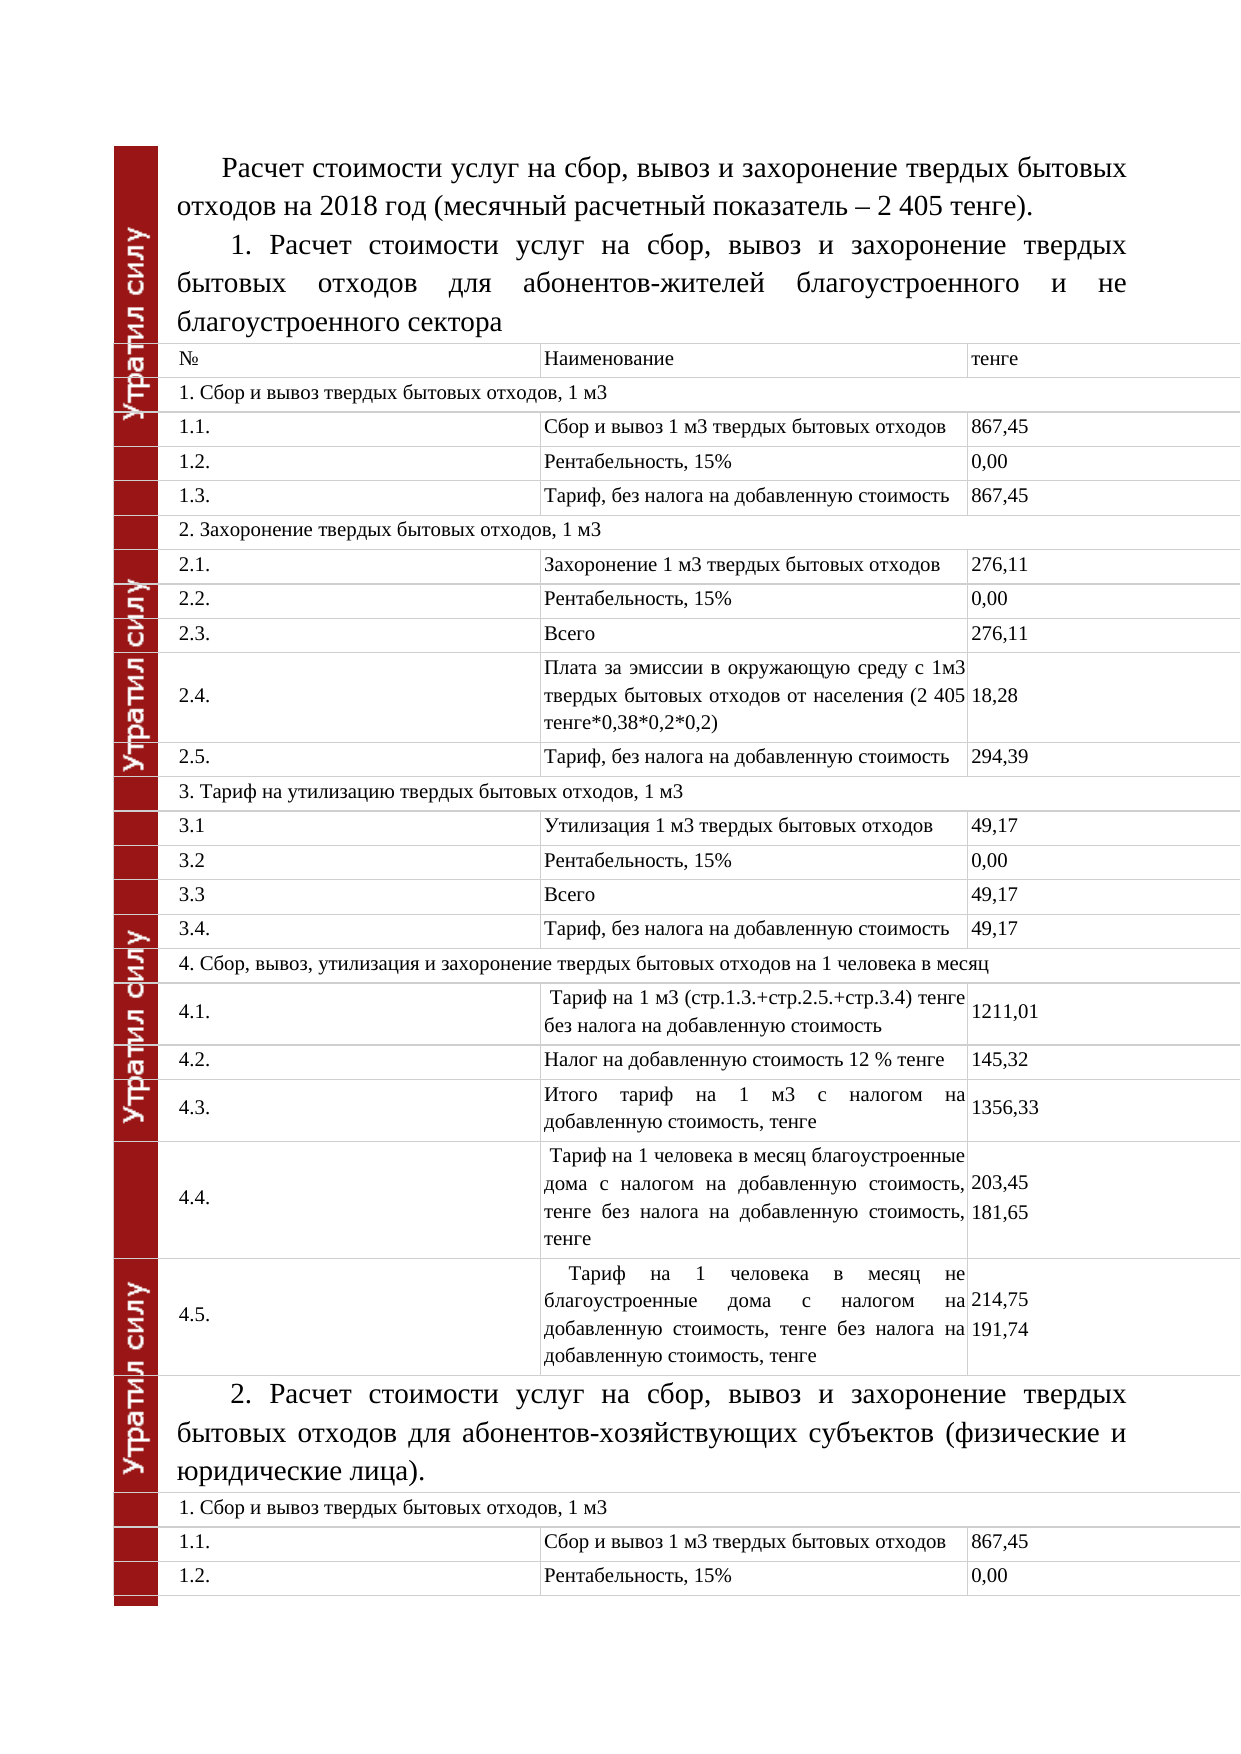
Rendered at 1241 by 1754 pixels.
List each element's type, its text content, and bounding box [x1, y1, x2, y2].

picture [114, 1596, 158, 1606]
table_cell 3.2 [114, 846, 540, 879]
table_cell 3.1 [114, 812, 540, 845]
table_header 1. Сбор и вывоз твердых бытовых отходов, 1 м3 [114, 1493, 1240, 1526]
table_cell Рентабельность, 15% [541, 447, 967, 480]
table_cell Тариф на 1 человека в месяц благоустроенные дома с налогом на добавленную стоимость, тенге без налога на добавленную стоимость, тенге [541, 1142, 967, 1258]
table_cell 203,45 181,65 [968, 1142, 1240, 1258]
table_cell 49,17 [968, 812, 1240, 845]
table_cell Тариф на 1 человека в месяц не благоустроенные дома с налогом на добавленную стоимость, тенге без налога на добавленную стоимость, тенге [541, 1259, 967, 1375]
text 1. Расчет стоимости услуг на сбор, вывоз и захоронение твердых бытовых отходов для абонентов-жителей благоустроенного и не благоустроенного сектора [112, 227, 1128, 338]
picture [114, 222, 158, 227]
table_cell 0,00 [968, 447, 1240, 480]
table_cell 0,00 [968, 585, 1240, 618]
table_cell 867,45 [968, 413, 1240, 446]
table_cell 3. Тариф на утилизацию твердых бытовых отходов, 1 м3 [114, 777, 1240, 810]
table_cell 2.5. [114, 743, 540, 776]
table_cell Плата за эмиссии в окружающую среду с 1м3 твердых бытовых отходов от населения (2 405 тенге*0,38*0,2*0,2) [541, 653, 967, 742]
table_cell 1.1. [114, 1528, 540, 1561]
table_header Наименование [541, 344, 967, 377]
table_cell 145,32 [968, 1046, 1240, 1079]
table_cell 1.3. [114, 481, 540, 514]
picture [114, 1487, 158, 1492]
text 2. Расчет стоимости услуг на сбор, вывоз и захоронение твердых бытовых отходов для абонентов-хозяйствующих субъектов (физические и юридические лица). [112, 1376, 1128, 1487]
table_cell Рентабельность, 15% [541, 846, 967, 879]
table_cell 2.2. [114, 585, 540, 618]
table_cell 4.4. [114, 1142, 540, 1258]
table_cell 49,17 [968, 915, 1240, 948]
table_cell 1.2. [114, 1562, 540, 1595]
table_cell Рентабельность, 15% [541, 585, 967, 618]
table_cell 1356,33 [968, 1080, 1240, 1141]
table_cell 1.1. [114, 413, 540, 446]
table_cell Сбор и вывоз 1 м3 твердых бытовых отходов [541, 413, 967, 446]
table_cell 0,00 [968, 1562, 1240, 1595]
table_cell 1. Сбор и вывоз твердых бытовых отходов, 1 м3 [114, 378, 1240, 411]
table_cell 294,39 [968, 743, 1240, 776]
table_cell 2. Захоронение твердых бытовых отходов, 1 м3 [114, 516, 1240, 549]
table_cell 867,45 [968, 481, 1240, 514]
table_cell 49,17 [968, 880, 1240, 913]
table_cell Тариф на 1 м3 (стр.1.3.+стр.2.5.+стр.3.4) тенге без налога на добавленную стоимость [541, 984, 967, 1044]
picture [114, 146, 158, 150]
table_cell 2.4. [114, 653, 540, 742]
table_cell 0,00 [968, 846, 1240, 879]
table_cell Рентабельность, 15% [541, 1562, 967, 1595]
table_cell 867,45 [968, 1528, 1240, 1561]
table_header тенге [968, 344, 1240, 377]
table_cell Всего [541, 880, 967, 913]
table_cell Утилизация 1 м3 твердых бытовых отходов [541, 812, 967, 845]
picture [114, 338, 158, 343]
table_cell 3.3 [114, 880, 540, 913]
table_cell Всего [541, 619, 967, 652]
table_cell 1211,01 [968, 984, 1240, 1044]
table_cell 276,11 [968, 619, 1240, 652]
table_cell 4.2. [114, 1046, 540, 1079]
table_cell 4.3. [114, 1080, 540, 1141]
table_cell 4.1. [114, 984, 540, 1044]
table_cell Тариф, без налога на добавленную стоимость [541, 743, 967, 776]
table_cell 2.1. [114, 550, 540, 583]
table_cell 276,11 [968, 550, 1240, 583]
table_cell 1.2. [114, 447, 540, 480]
table_cell 18,28 [968, 653, 1240, 742]
table_cell Тариф, без налога на добавленную стоимость [541, 915, 967, 948]
table_cell 214,75 191,74 [968, 1259, 1240, 1375]
table_cell Сбор и вывоз 1 м3 твердых бытовых отходов [541, 1528, 967, 1561]
table_cell Налог на добавленную стоимость 12 % тенге [541, 1046, 967, 1079]
table_cell Захоронение 1 м3 твердых бытовых отходов [541, 550, 967, 583]
table_cell 3.4. [114, 915, 540, 948]
table_header № [114, 344, 540, 377]
table_cell Итого тариф на 1 м3 с налогом на добавленную стоимость, тенге [541, 1080, 967, 1141]
text Расчет стоимости услуг на сбор, вывоз и захоронение твердых бытовых отходов на 2018 год (месячный расчетный показатель – 2 405 тенге). [112, 150, 1128, 222]
table_cell 4.5. [114, 1259, 540, 1375]
table_cell 2.3. [114, 619, 540, 652]
table_cell 4. Сбор, вывоз, утилизация и захоронение твердых бытовых отходов на 1 человека в месяц [114, 949, 1240, 982]
table_cell Тариф, без налога на добавленную стоимость [541, 481, 967, 514]
